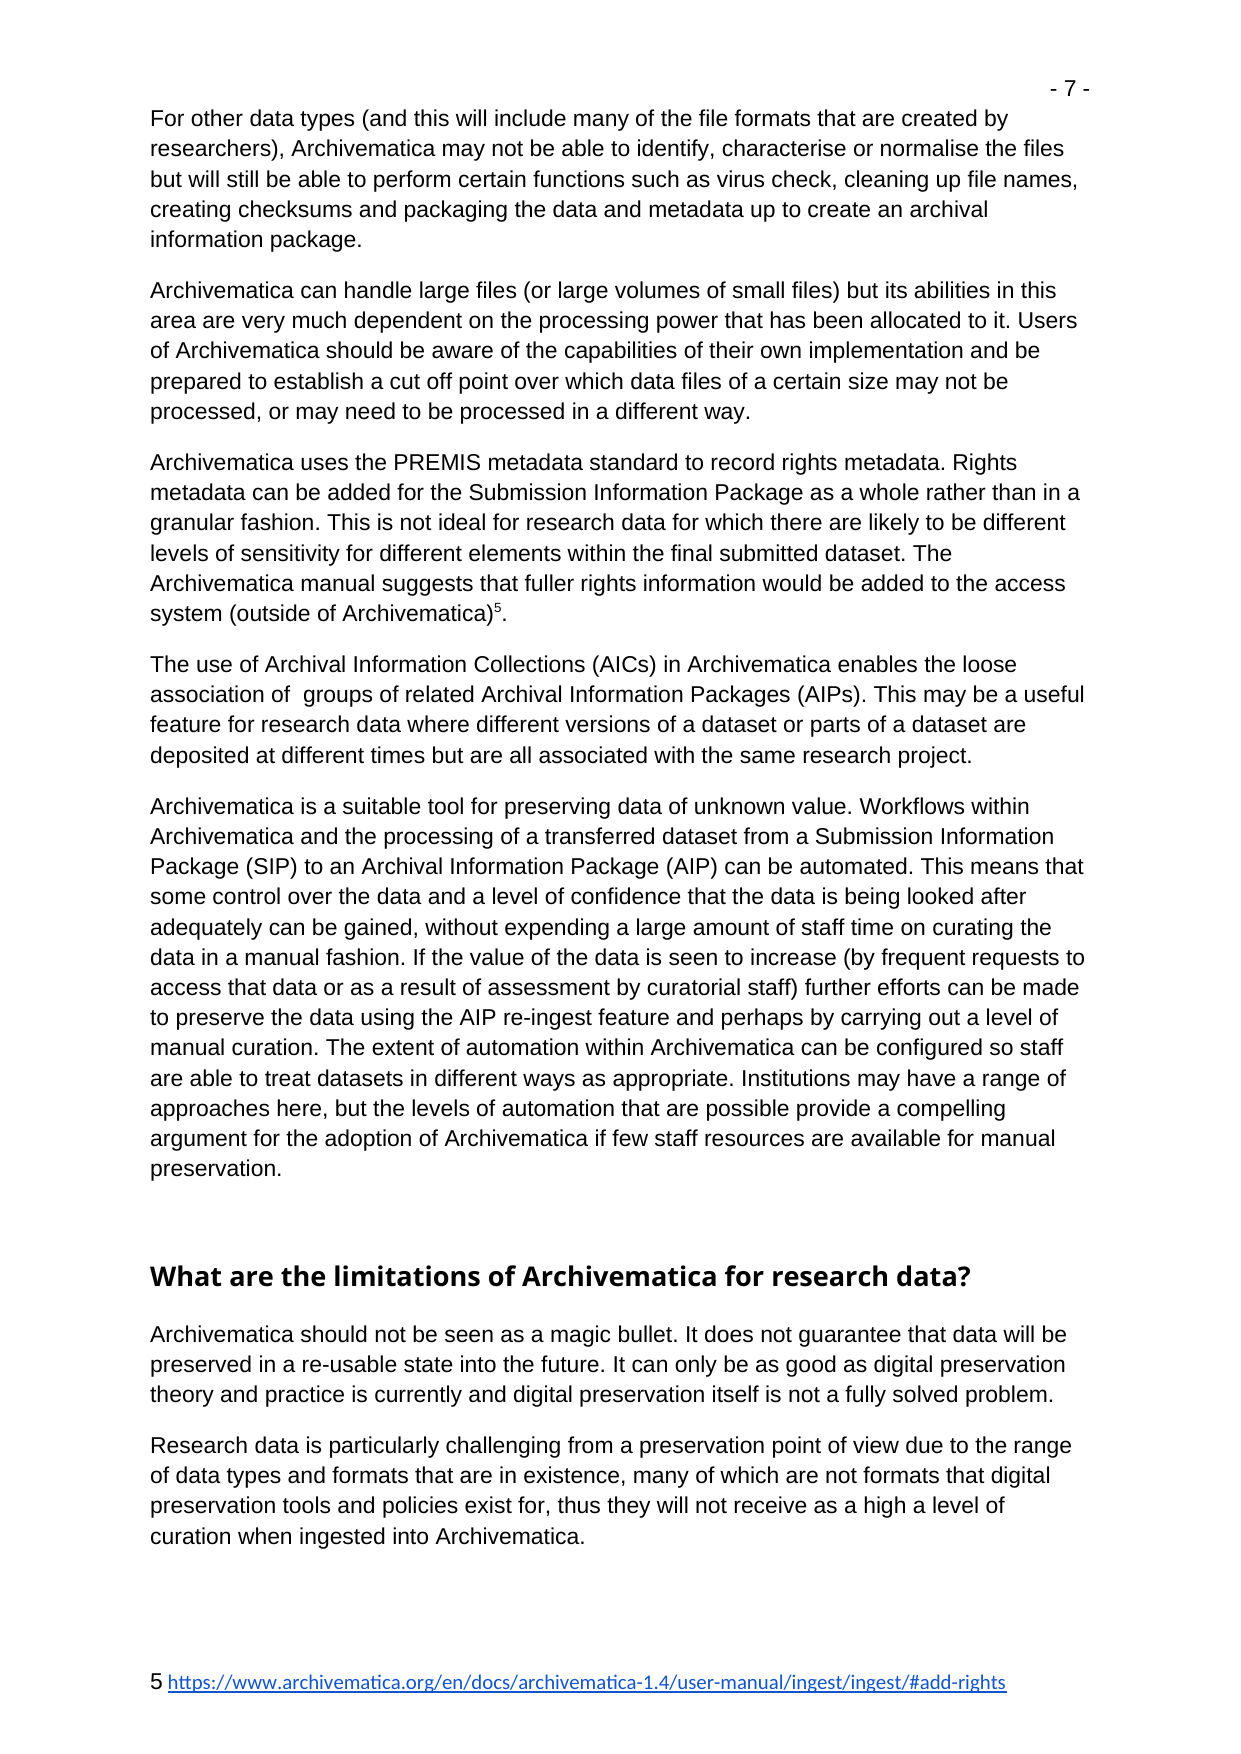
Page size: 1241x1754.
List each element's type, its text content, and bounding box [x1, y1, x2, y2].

text Research data is particularly challenging from a preservation point of view due to the range of data types and formats that are in existence, many of which are not formats that digital preservation tools and policies exist for, thus they will not receive as a high a level of curation when ingested into Archivematica. [150, 1432, 1090, 1549]
text Archivematica is a suitable tool for preserving data of unknown value. Workflows within Archivematica and the processing of a transferred dataset from a Submission Information Package (SIP) to an Archival Information Package (AIP) can be automated. This means that some control over the data and a level of confidence that the data is being looked after adequately can be gained, without expending a large amount of staff time on curating the data in a manual fashion. If the value of the data is seen to increase (by frequent requests to access that data or as a result of assessment by curatorial staff) further efforts can be made to preserve the data using the AIP re-ingest feature and perhaps by carrying out a level of manual curation. The extent of automation within Archivematica can be configured so staff are able to treat datasets in different ways as appropriate. Institutions may have a range of approaches here, but the levels of automation that are possible provide a compelling argument for the adoption of Archivematica if few staff resources are available for manual preservation. [150, 793, 1090, 1182]
text Archivematica can handle large files (or large volumes of small files) but its abilities in this area are very much dependent on the processing power that has been allocated to it. Users of Archivematica should be aware of the capabilities of their own implementation and be prepared to establish a cut off point over which data files of a certain size may not be processed, or may need to be processed in a different way. [150, 277, 1090, 424]
text Archivematica uses the PREMIS metadata standard to record rights metadata. Rights metadata can be added for the Submission Information Package as a whole rather than in a granular fashion. This is not ideal for research data for which there are likely to be different levels of sensitivity for different elements within the final submitted dataset. The Archivematica manual suggests that fuller rights information would be added to the access system (outside of Archivematica). [150, 449, 1090, 626]
subtitle What are the limitations of Archivematica for research data? [150, 1257, 1090, 1294]
text For other data types (and this will include many of the file formats that are created by researchers), Archivematica may not be able to identify, characterise or normalise the files but will still be able to perform certain functions such as virus check, cleaning up file names, creating checksums and packaging the data and metadata up to create an archival information package. [150, 105, 1090, 252]
text Archivematica should not be seen as a magic bullet. It does not guarantee that data will be preserved in a re-usable state into the future. It can only be as good as digital preservation theory and practice is currently and digital preservation itself is not a fully solved problem. [150, 1321, 1090, 1407]
text The use of Archival Information Collections (AICs) in Archivematica enables the loose association of groups of related Archival Information Packages (AIPs). This may be a useful feature for research data where different versions of a dataset or parts of a dataset are deposited at different times but are all associated with the same research project. [150, 651, 1090, 768]
